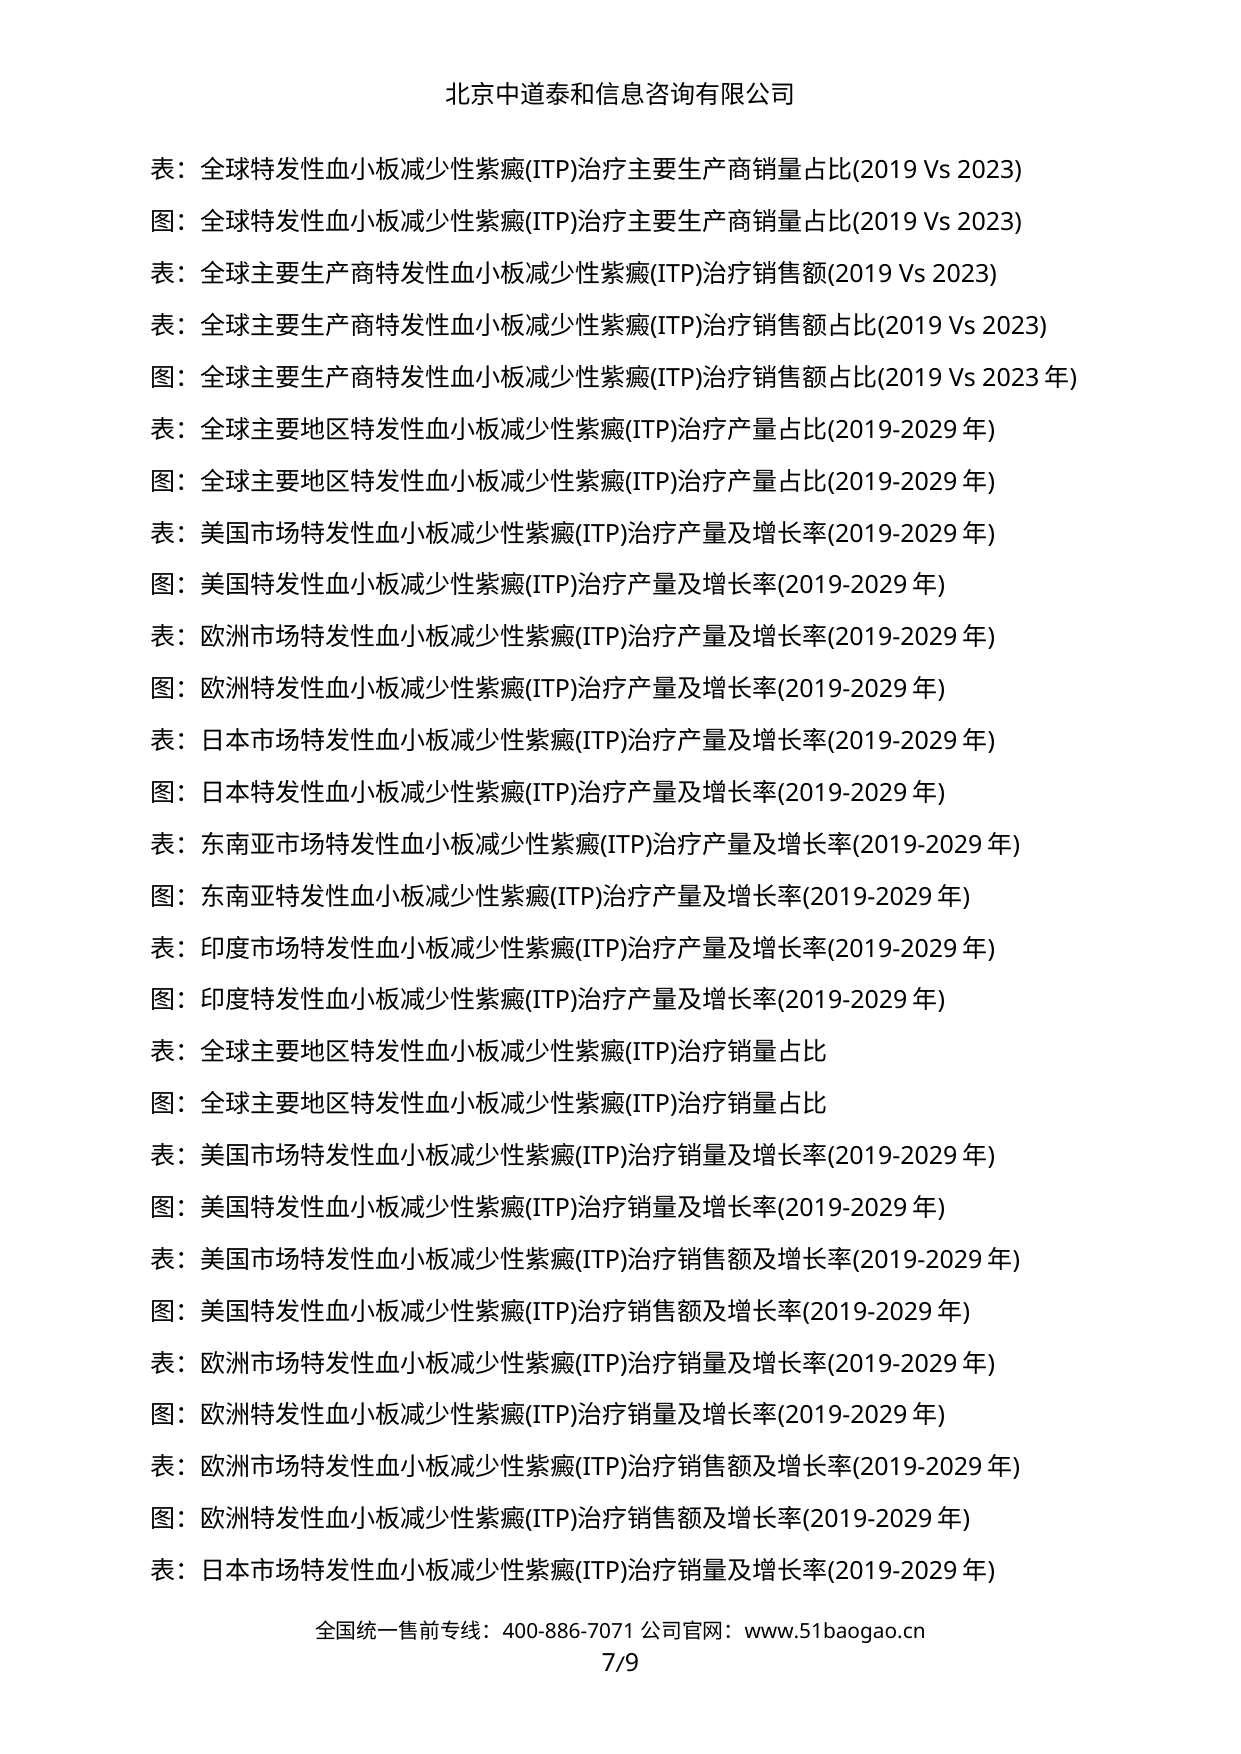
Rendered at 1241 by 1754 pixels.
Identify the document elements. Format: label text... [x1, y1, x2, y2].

text 表：全球特发性血小板减少性紫癜(ITP)治疗主要生产商销量占比(2019 Vs 2023) [150, 150, 1090, 186]
text 表：日本市场特发性血小板减少性紫癜(ITP)治疗产量及增长率(2019-2029年) [150, 721, 1090, 757]
text 表：欧洲市场特发性血小板减少性紫癜(ITP)治疗产量及增长率(2019-2029年) [150, 617, 1090, 653]
text 表：美国市场特发性血小板减少性紫癜(ITP)治疗产量及增长率(2019-2029年) [150, 513, 1090, 549]
text 图：印度特发性血小板减少性紫癜(ITP)治疗产量及增长率(2019-2029年) [150, 980, 1090, 1016]
text 表：欧洲市场特发性血小板减少性紫癜(ITP)治疗销售额及增长率(2019-2029年) [150, 1447, 1090, 1483]
text 图：日本特发性血小板减少性紫癜(ITP)治疗产量及增长率(2019-2029年) [150, 772, 1090, 809]
text 图：美国特发性血小板减少性紫癜(ITP)治疗产量及增长率(2019-2029年) [150, 565, 1090, 601]
text 表：全球主要地区特发性血小板减少性紫癜(ITP)治疗产量占比(2019-2029年) [150, 409, 1090, 446]
text 图：欧洲特发性血小板减少性紫癜(ITP)治疗销量及增长率(2019-2029年) [150, 1395, 1090, 1431]
text 图：全球主要地区特发性血小板减少性紫癜(ITP)治疗销量占比 [150, 1084, 1090, 1120]
text 表：美国市场特发性血小板减少性紫癜(ITP)治疗销售额及增长率(2019-2029年) [150, 1239, 1090, 1276]
text 图：全球主要生产商特发性血小板减少性紫癜(ITP)治疗销售额占比(2019 Vs 2023年) [150, 357, 1090, 394]
text 图：美国特发性血小板减少性紫癜(ITP)治疗销量及增长率(2019-2029年) [150, 1187, 1090, 1224]
text 图：欧洲特发性血小板减少性紫癜(ITP)治疗销售额及增长率(2019-2029年) [150, 1499, 1090, 1535]
text 图：全球主要地区特发性血小板减少性紫癜(ITP)治疗产量占比(2019-2029年) [150, 461, 1090, 497]
text 表：印度市场特发性血小板减少性紫癜(ITP)治疗产量及增长率(2019-2029年) [150, 928, 1090, 964]
text 图：欧洲特发性血小板减少性紫癜(ITP)治疗产量及增长率(2019-2029年) [150, 669, 1090, 705]
text 表：全球主要地区特发性血小板减少性紫癜(ITP)治疗销量占比 [150, 1032, 1090, 1068]
text 图：东南亚特发性血小板减少性紫癜(ITP)治疗产量及增长率(2019-2029年) [150, 876, 1090, 912]
text 表：东南亚市场特发性血小板减少性紫癜(ITP)治疗产量及增长率(2019-2029年) [150, 824, 1090, 861]
text 表：全球主要生产商特发性血小板减少性紫癜(ITP)治疗销售额占比(2019 Vs 2023) [150, 306, 1090, 342]
text 图：美国特发性血小板减少性紫癜(ITP)治疗销售额及增长率(2019-2029年) [150, 1291, 1090, 1327]
text 表：欧洲市场特发性血小板减少性紫癜(ITP)治疗销量及增长率(2019-2029年) [150, 1343, 1090, 1379]
text 图：全球特发性血小板减少性紫癜(ITP)治疗主要生产商销量占比(2019 Vs 2023) [150, 202, 1090, 238]
text 表：美国市场特发性血小板减少性紫癜(ITP)治疗销量及增长率(2019-2029年) [150, 1136, 1090, 1172]
text 表：全球主要生产商特发性血小板减少性紫癜(ITP)治疗销售额(2019 Vs 2023) [150, 254, 1090, 290]
text 表：日本市场特发性血小板减少性紫癜(ITP)治疗销量及增长率(2019-2029年) [150, 1551, 1090, 1587]
